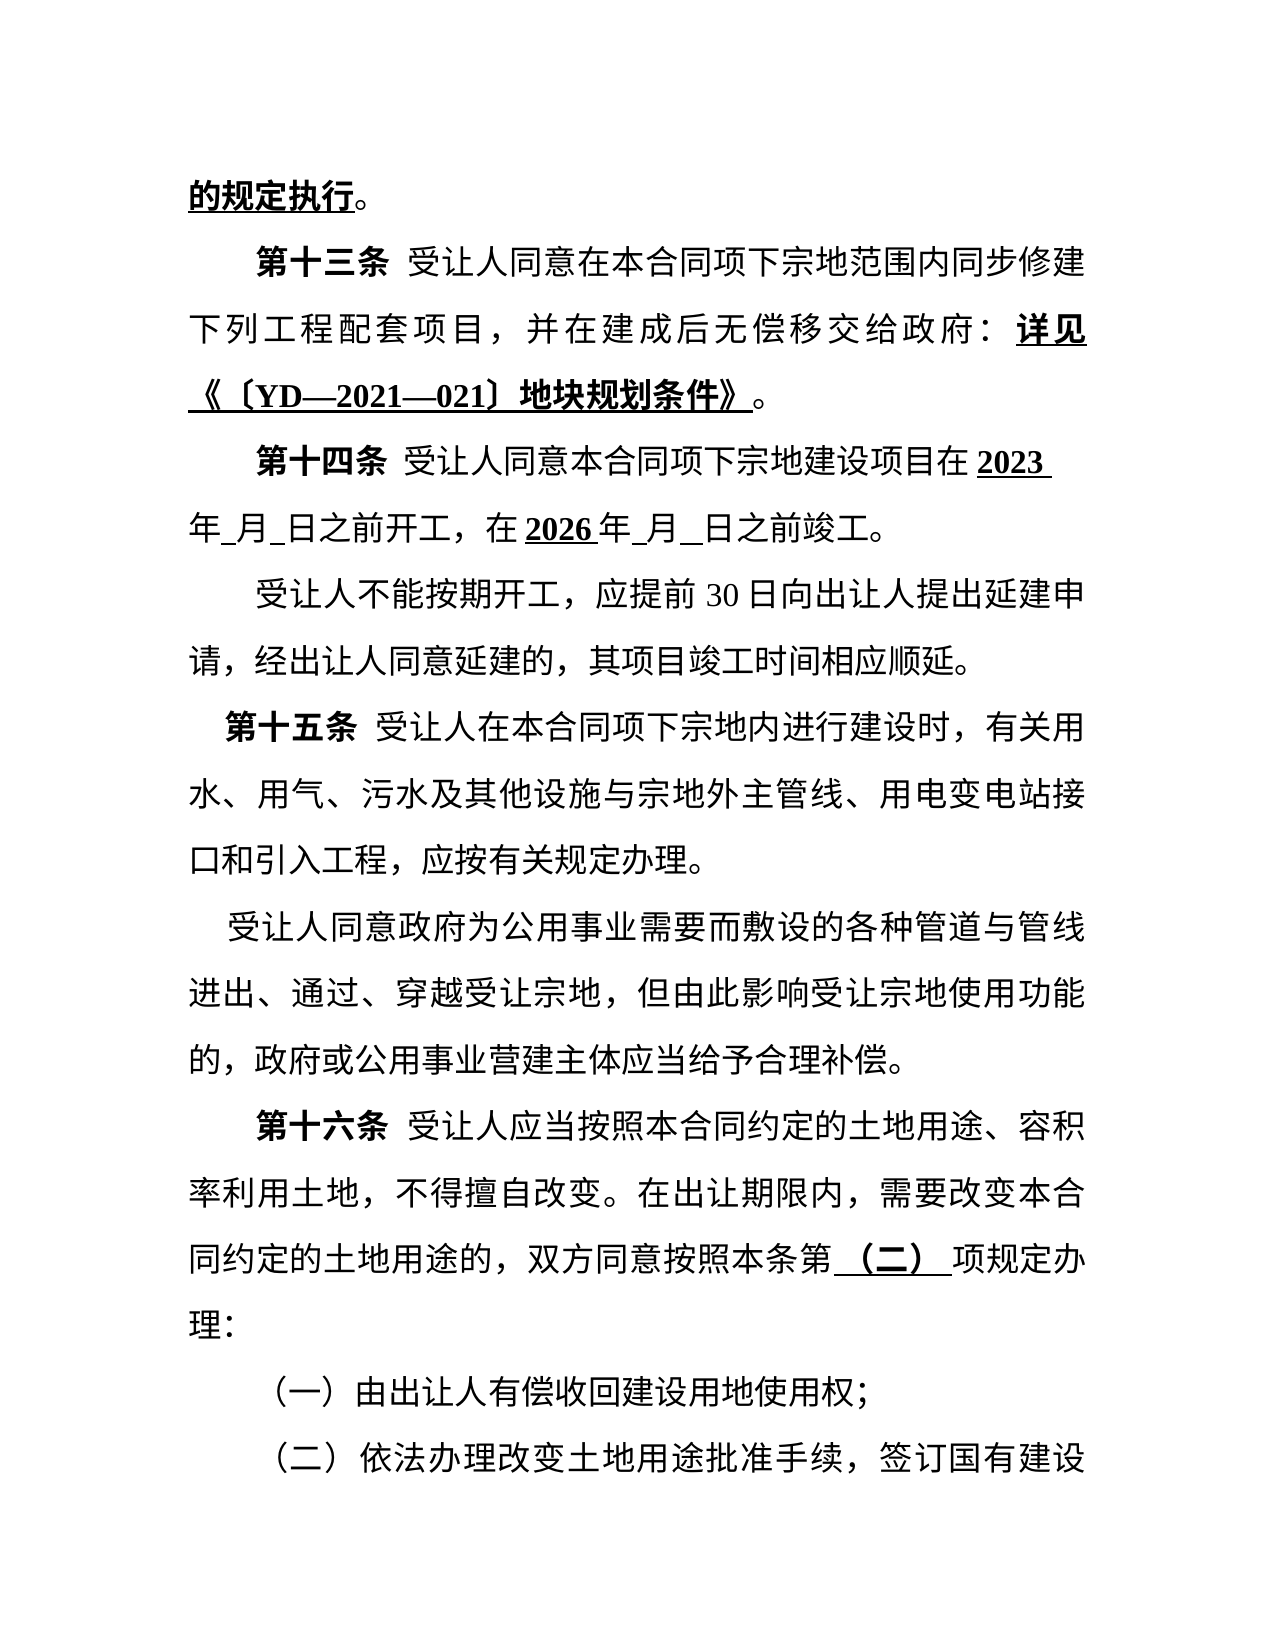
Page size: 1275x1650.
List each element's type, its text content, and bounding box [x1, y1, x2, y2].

text 第十六条 受让人应当按照本合同约定的土地用途、容积率利用土地，不得擅自改变。在出让期限内，需要改变本合同约定的土地用途的，双方同意按照本条第 （二） 项规定办理： [188, 1091, 1087, 1357]
text 第十三条 受让人同意在本合同项下宗地范围内同步修建下列工程配套项目，并在建成后无偿移交给政府：详见《〔YD—2021—021〕地块规划条件》。 [188, 227, 1087, 426]
text 第十五条 受让人在本合同项下宗地内进行建设时，有关用水、用气、污水及其他设施与宗地外主管线、用电变电站接口和引入工程，应按有关规定办理。 [188, 692, 1087, 891]
text 年 月 日之前开工，在2026年 月 日之前竣工。 [188, 493, 1087, 559]
text 受让人同意政府为公用事业需要而敷设的各种管道与管线进出、通过、穿越受让宗地，但由此影响受让宗地使用功能的，政府或公用事业营建主体应当给予合理补偿。 [188, 891, 1087, 1091]
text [188, 1423, 1087, 1489]
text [188, 160, 1087, 227]
text 受让人不能按期开工，应提前30日向出让人提出延建申请，经出让人同意延建的，其项目竣工时间相应顺延。 [188, 559, 1087, 692]
text （一）由出让人有偿收回建设用地使用权； [188, 1357, 1087, 1423]
text 第十四条 受让人同意本合同项下宗地建设项目在2023 [188, 426, 1087, 493]
